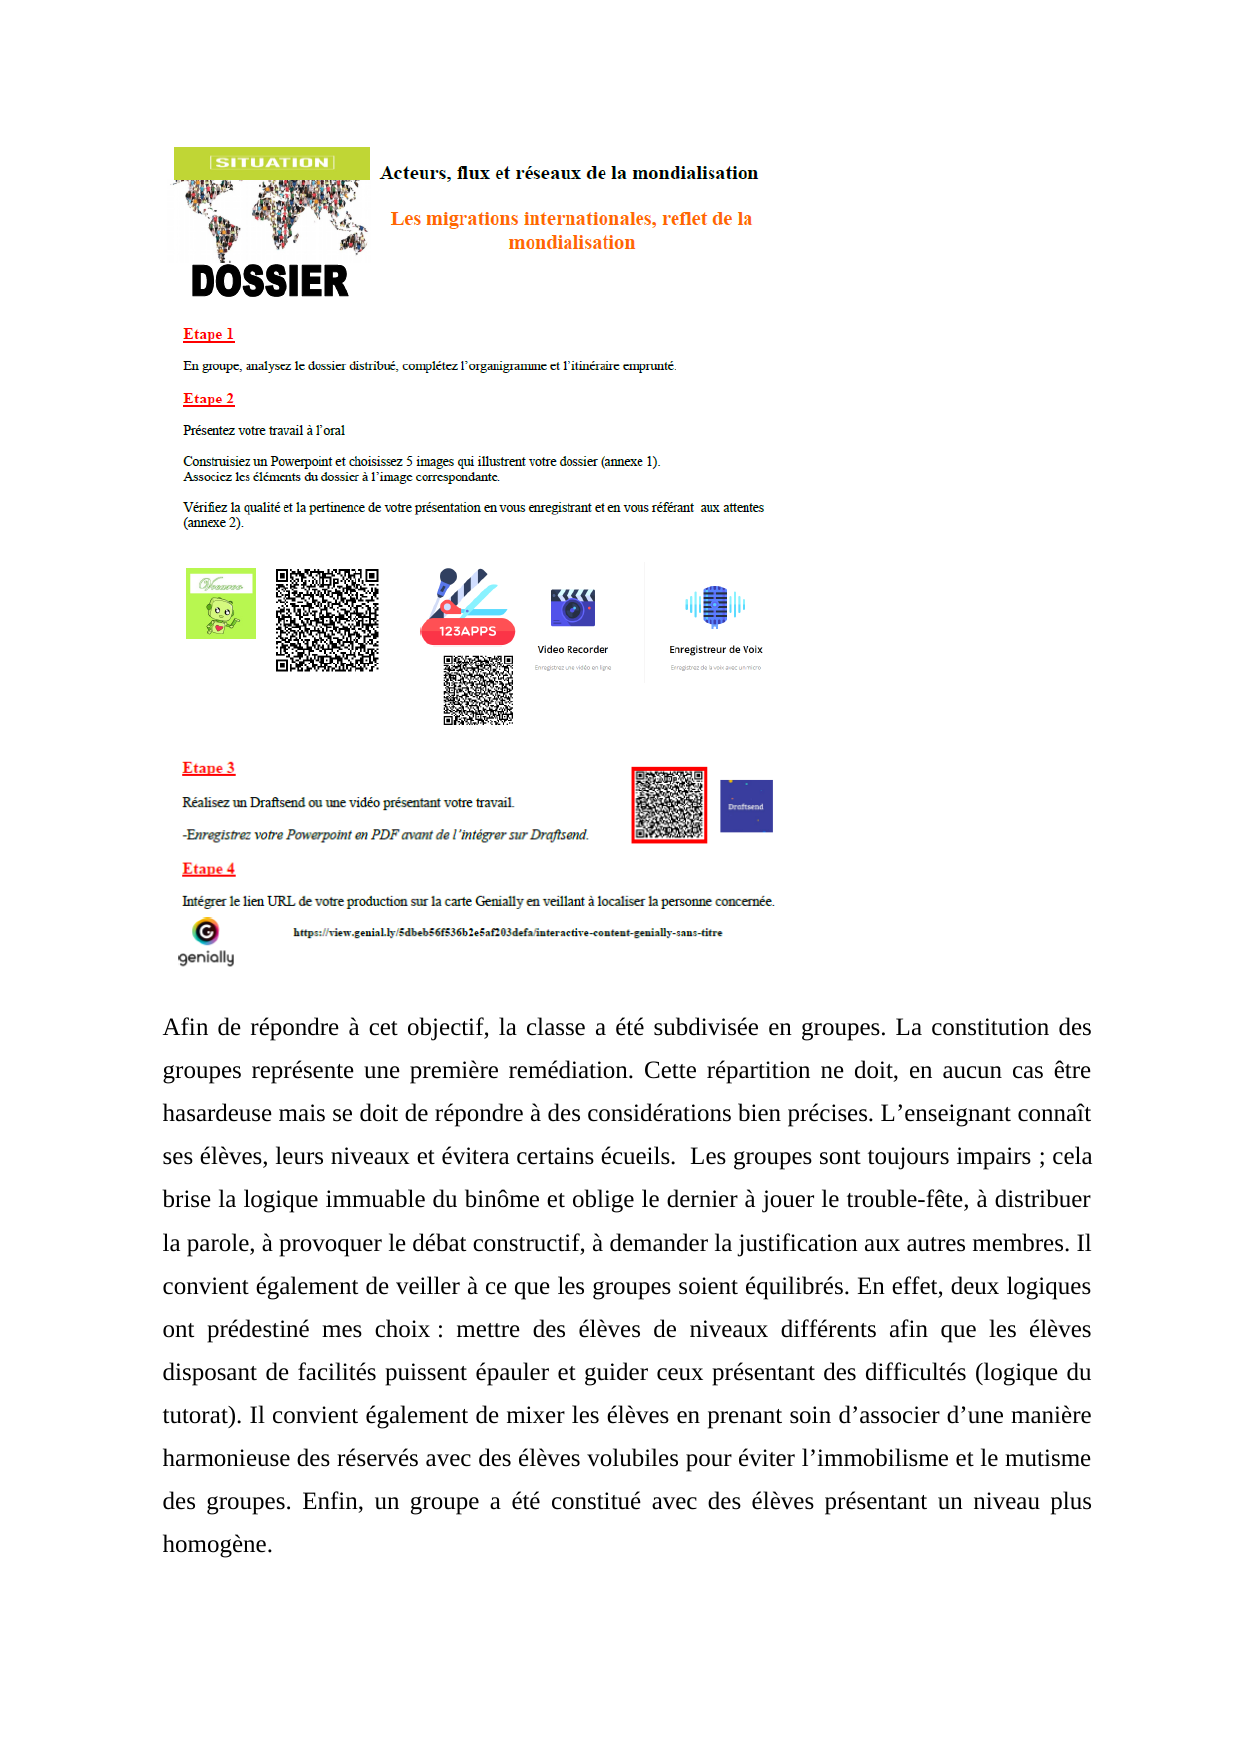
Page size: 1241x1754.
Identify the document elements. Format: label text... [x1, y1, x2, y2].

picture [162, 147, 781, 730]
picture [162, 743, 812, 982]
text Afin de répondre à cet objectif, la classe a été subdivisée en groupes. La constitution des groupes représente une première remédiation. Cette répartition ne doit, en aucun cas être hasardeuse mais se doit de répondre à des considérations bien précises. L’enseignant connaît ses élèves, leurs niveaux et évitera certains écueils. Les groupes sont toujours impairs ; cela brise la logique immuable du binôme et oblige le dernier à jouer le trouble-fête, à distribuer la parole, à provoquer le débat constructif, à demander la justification aux autres membres. Il convient également de veiller à ce que les groupes soient équilibrés. En effet, deux logiques ont prédestiné mes choix : mettre des élèves de niveaux différents afin que les élèves disposant de facilités puissent épauler et guider ceux présentant des difficultés (logique du tutorat). Il convient également de mixer les élèves en prenant soin d’associer d’une manière harmonieuse des réservés avec des élèves volubiles pour éviter l’immobilisme et le mutisme des groupes. Enfin, un groupe a été constitué avec des élèves présentant un niveau plus homogène. [162, 1012, 1093, 1558]
